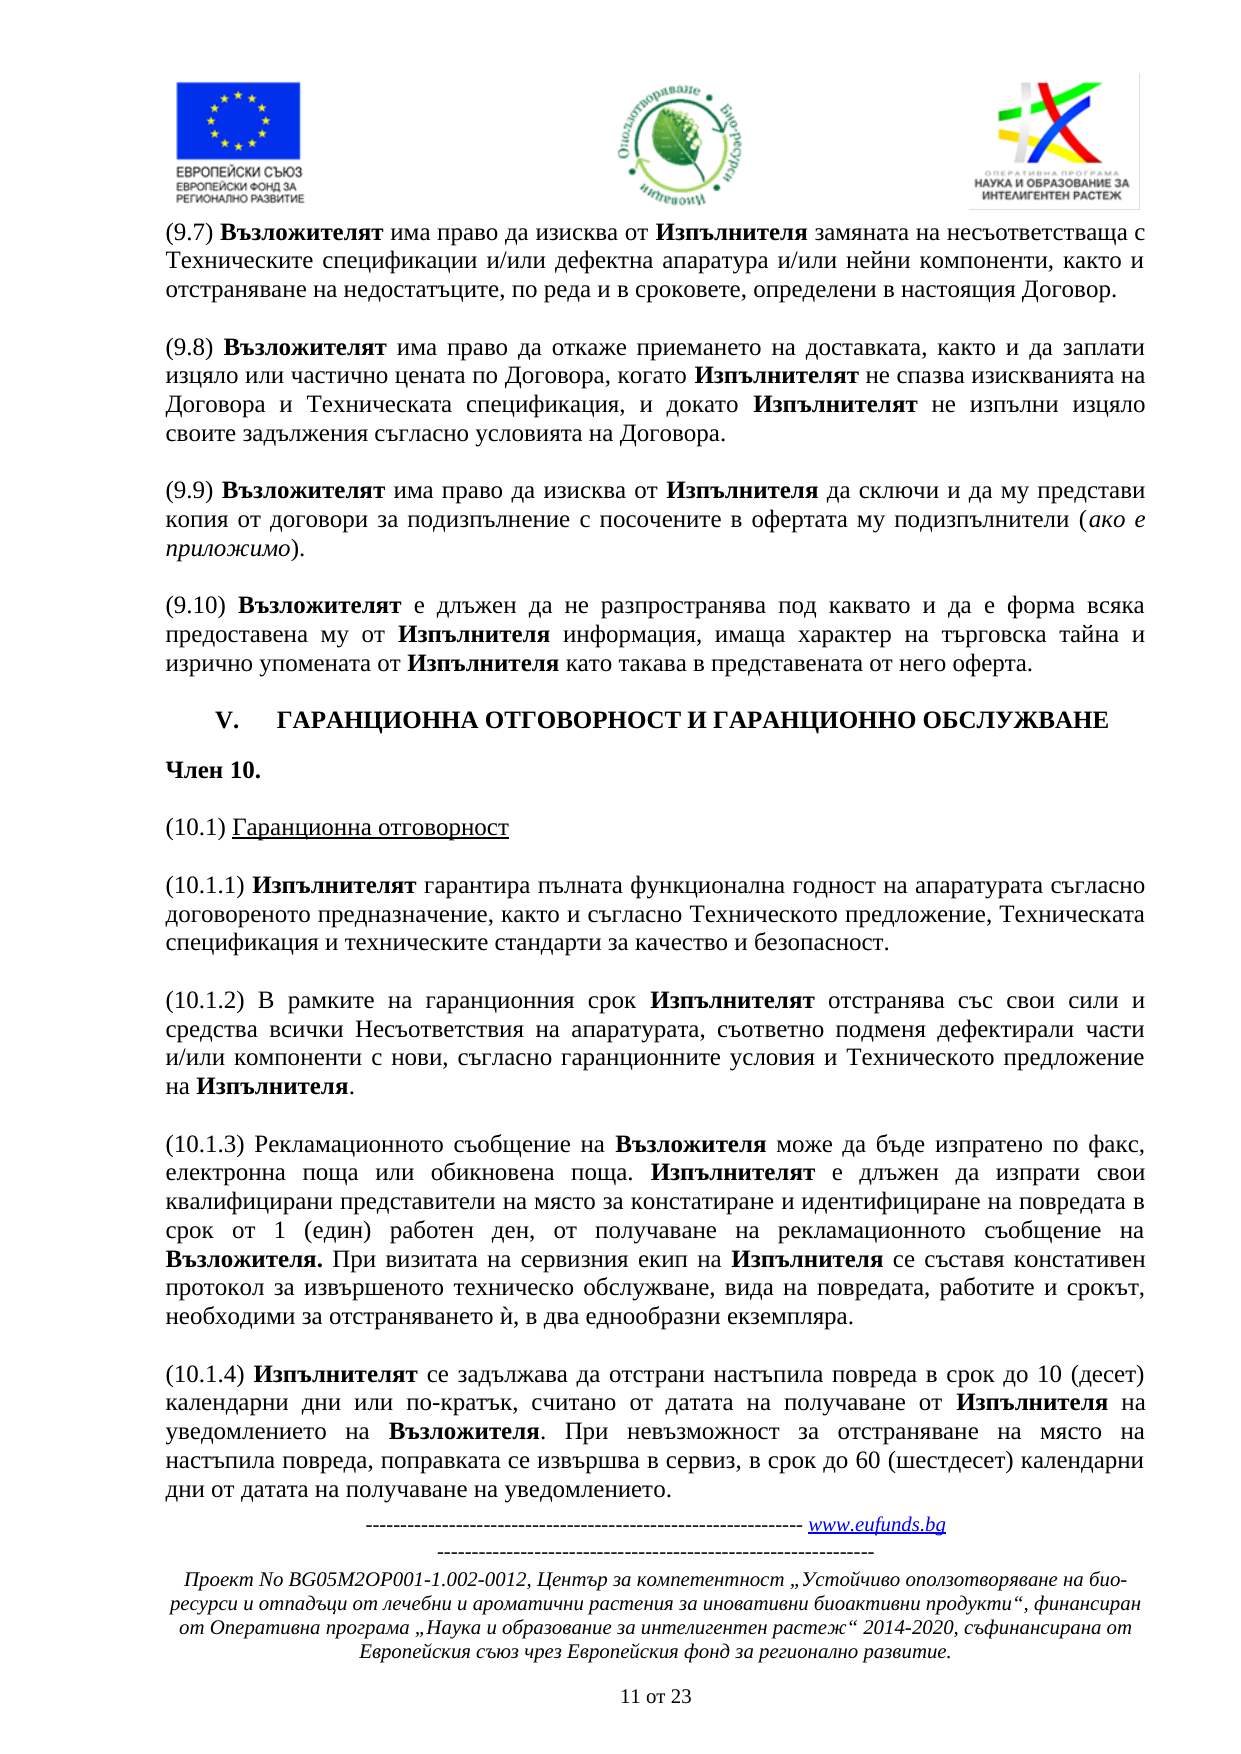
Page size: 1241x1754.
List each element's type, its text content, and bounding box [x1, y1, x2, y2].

list ГАРАНЦИОННА ОТГОВОРНОСТ И ГАРАНЦИОННО ОБСЛУЖВАНЕ [203, 705, 1146, 734]
text Член 10. [165, 755, 1146, 784]
text (10.1.4) Изпълнителят се задължава да отстрани настъпила повреда в срок до 10 (десет) календарни дни или по-кратък, считано от датата на получаване от Изпълнителя на уведомлението на Възложителя. При невъзможност за отстраняване на място на настъпила повреда, поправката се извършва в сервиз, в срок до 60 (шестдесет) календарни дни от датата на получаване на уведомлението. [165, 1359, 1146, 1502]
text (9.7) Възложителят има право да изисква от Изпълнителя замяната на несъответстваща с Техническите спецификации и/или дефектна апаратура и/или нейни компоненти, както и отстраняване на недостатъците, по реда и в сроковете, определени в настоящия Договор. [165, 217, 1146, 303]
picture [617, 82, 747, 211]
text (10.1.2) В рамките на гаранционния срок Изпълнителят отстранява със свои сили и средства всички Несъответствия на апаратурата, съответно подменя дефектирали части и/или компоненти с нови, съгласно гаранционните условия и Техническото предложение на Изпълнителя. [165, 985, 1146, 1100]
text (10.1.1) Изпълнителят гарантира пълната функционална годност на апаратурата съгласно договореното предназначение, както и съгласно Техническото предложение, Техническата спецификация и техническите стандарти за качество и безопасност. [165, 870, 1146, 956]
text (9.8) Възложителят има право да откаже приемането на доставката, както и да заплати изцяло или частично цената по Договора, когато Изпълнителят не спазва изискванията на Договора и Техническата спецификация, и докато Изпълнителят не изпълни изцяло своите задължения съгласно условията на Договора. [165, 332, 1146, 447]
text (10.1.3) Рекламационното съобщение на Възложителя може да бъде изпратено по факс, електронна поща или обикновена поща. Изпълнителят е длъжен да изпрати свои квалифицирани представители на място за констатиране и идентифициране на повредата в срок от 1 (един) работен ден, от получаване на рекламационното съобщение на Възложителя. При визитата на сервизния екип на Изпълнителя се съставя констативен протокол за извършеното техническо обслужване, вида на повредата, работите и срокът, необходими за отстраняването ѝ, в два еднообразни екземпляра. [165, 1129, 1146, 1330]
text (9.9) Възложителят има право да изисква от Изпълнителя да сключи и да му представи копия от договори за подизпълнение с посочените в офертата му подизпълнители (ако е приложимо). [165, 475, 1146, 562]
picture [165, 75, 313, 211]
picture [968, 73, 1141, 211]
text (9.10) Възложителят е длъжен да не разпространява под каквато и да е форма всяка предоставена му от Изпълнителя информация, имаща характер на търговска тайна и изрично упомената от Изпълнителя като такава в представената от него оферта. [165, 590, 1146, 677]
text (10.1) Гаранционна отговорност [165, 812, 1146, 841]
